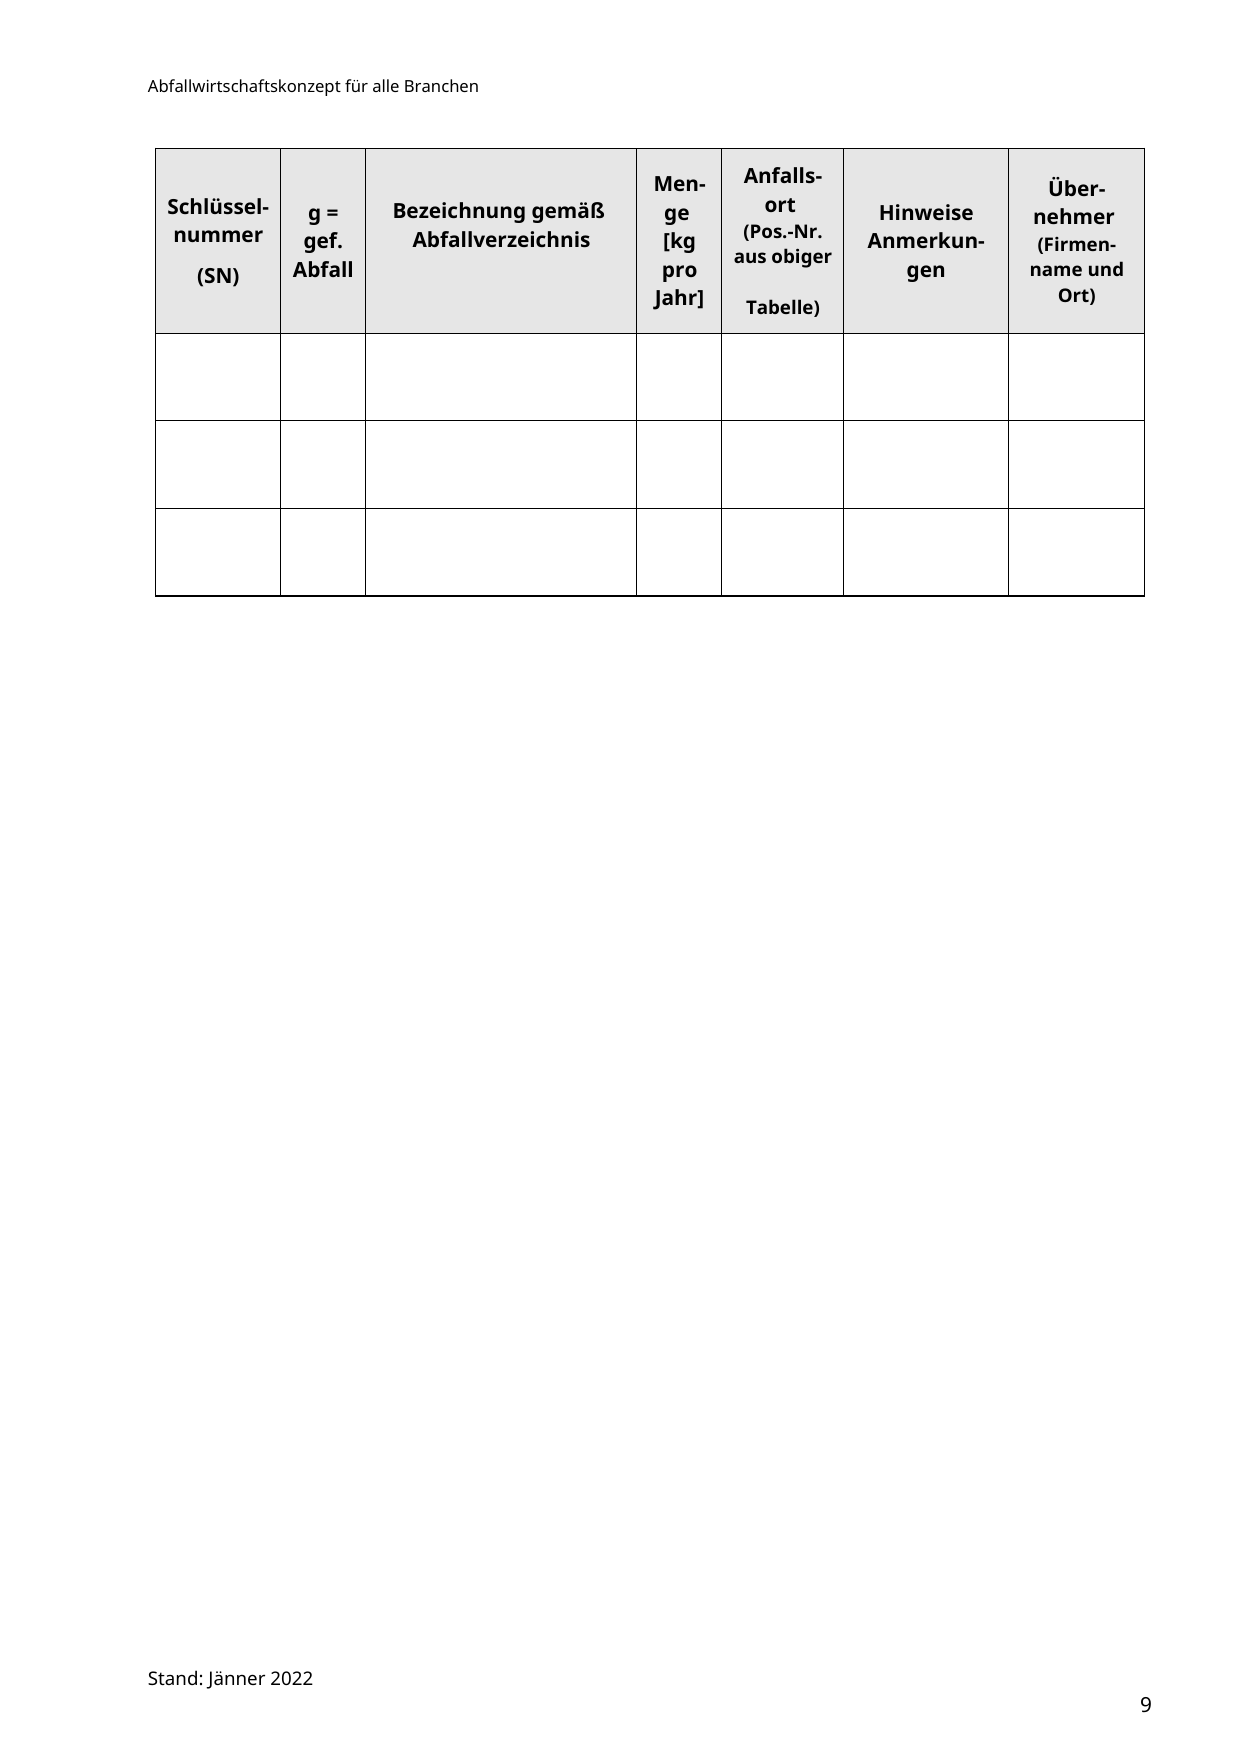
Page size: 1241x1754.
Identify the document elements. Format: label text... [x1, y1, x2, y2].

table_header Bezeichnung gemäß Abfallverzeichnis [366, 149, 636, 333]
table_header Hinweise Anmerkungen [844, 149, 1008, 333]
table_cell [156, 334, 280, 420]
table_cell [1009, 334, 1144, 420]
table_header Übernehmer (Firmenname und Ort) [1009, 149, 1144, 333]
table_cell [844, 509, 1008, 595]
table_cell [281, 509, 365, 595]
table_cell [722, 334, 843, 420]
table_cell [637, 334, 721, 420]
table_cell [722, 509, 843, 595]
table_cell [366, 334, 636, 420]
table_cell [844, 421, 1008, 508]
table_header Menge [kg pro Jahr] [637, 149, 721, 333]
table_cell [1009, 509, 1144, 595]
table_cell [281, 421, 365, 508]
table_header g = gef. Abfall [281, 149, 365, 333]
table_header Anfallsort (Pos.-Nr. aus obiger Tabelle) [722, 149, 843, 333]
table_cell [156, 509, 280, 595]
table_cell [637, 421, 721, 508]
table_cell [844, 334, 1008, 420]
table_cell [722, 421, 843, 508]
table_cell [1009, 421, 1144, 508]
table_cell [637, 509, 721, 595]
table_cell [156, 421, 280, 508]
table_cell [366, 421, 636, 508]
table_cell [281, 334, 365, 420]
table_cell [366, 509, 636, 595]
table_header Schlüssel-nummer (SN) [156, 149, 280, 333]
